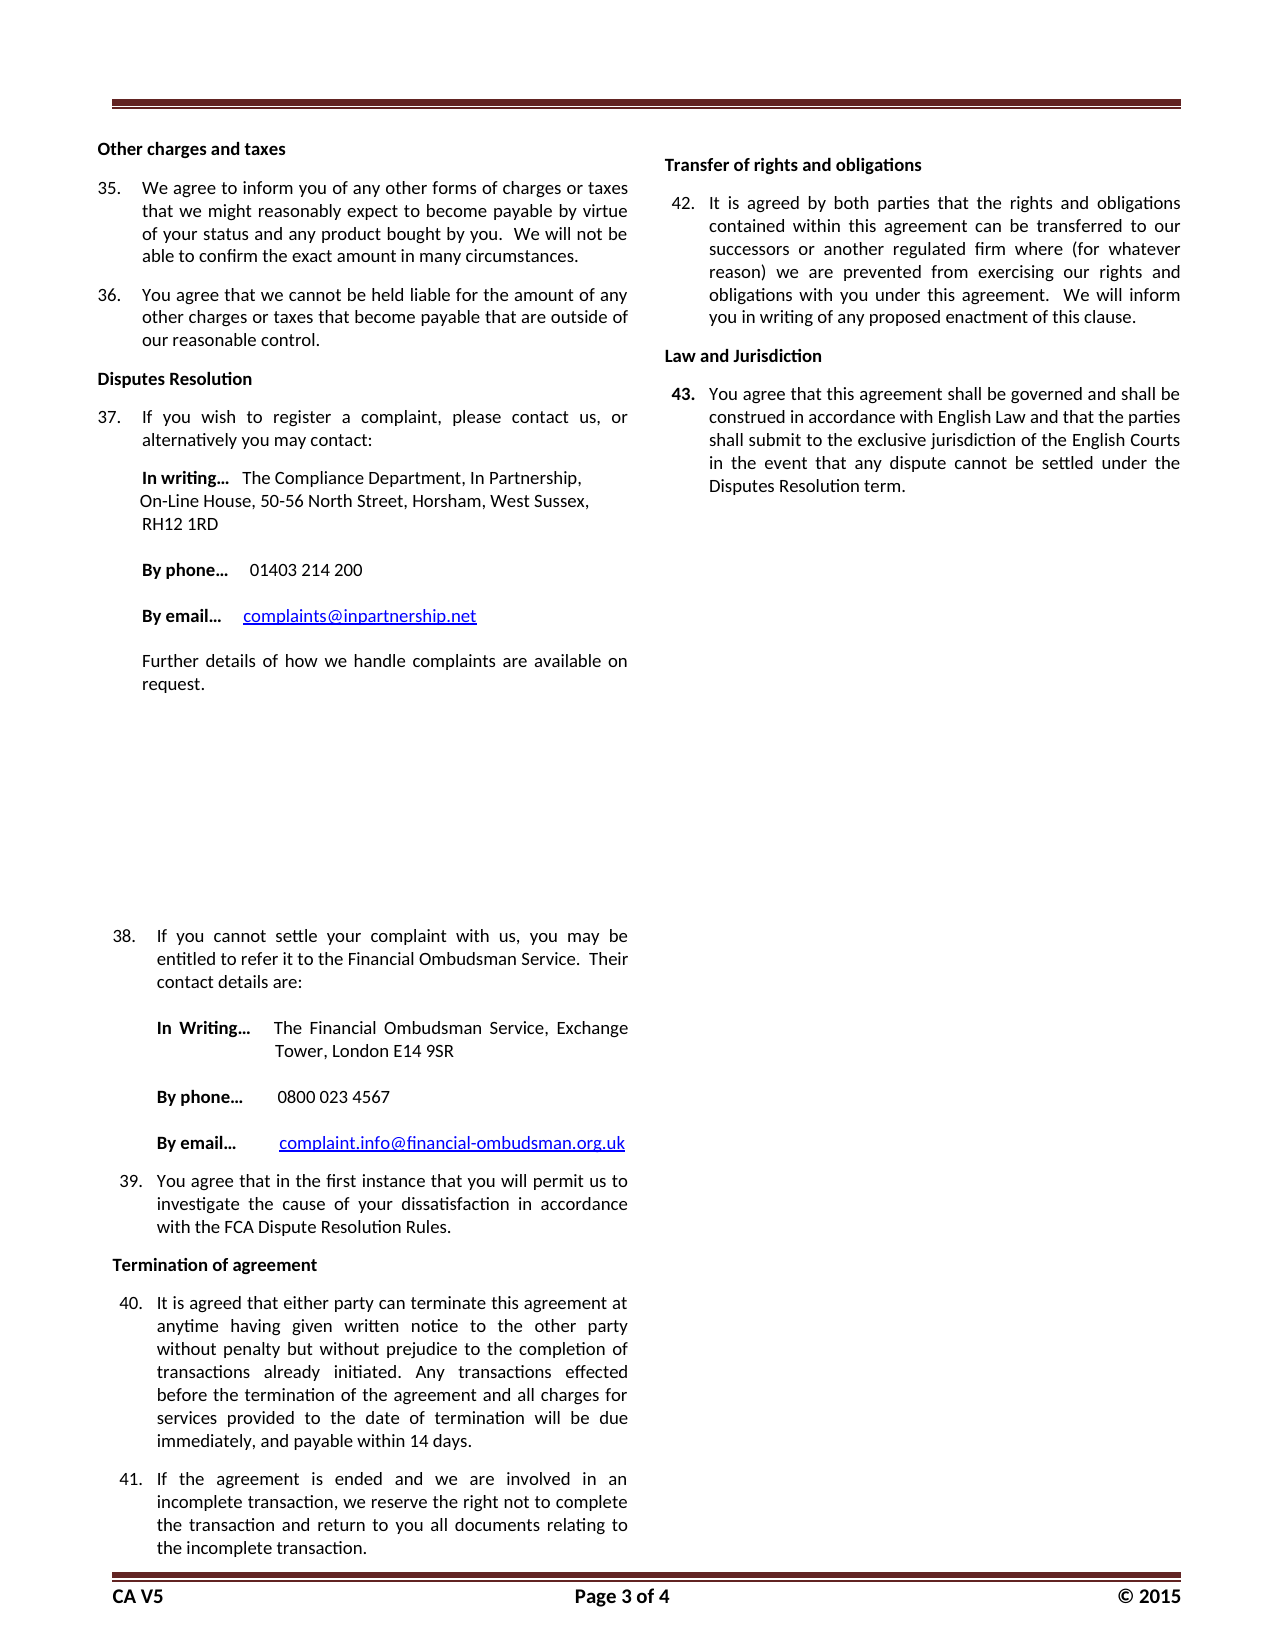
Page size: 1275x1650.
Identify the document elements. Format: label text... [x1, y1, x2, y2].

list In writing… The Compliance Department, In Partnership, [142, 466, 629, 489]
list You agree that in the first instance that you will permit us to investigate the cause of your dissatisfaction in accordance with the FCA Dispute Resolution Rules. [119, 1169, 629, 1238]
list If the agreement is ended and we are involved in an incomplete transaction, we reserve the right not to complete the transaction and return to you all documents relating to the incomplete transaction. [119, 1467, 629, 1559]
text In Writing… The Financial Ombudsman Service, Exchange Tower, London E14 9SR [157, 1016, 629, 1062]
list By phone… 0800 023 4567 [157, 1085, 629, 1108]
list By phone… 01403 214 200 [142, 558, 629, 581]
list It is agreed by both parties that the rights and obligations contained within this agreement can be transferred to our successors or another regulated firm where (for whatever reason) we are prevented from exercising our rights and obligations with you under this agreement. We will inform you in writing of any proposed enactment of this clause. [671, 191, 1181, 329]
list We agree to inform you of any other forms of charges or taxes that we might reasonably expect to become payable by virtue of your status and any product bought by you. We will not be able to confirm the exact amount in many circumstances. [97, 176, 629, 267]
list If you cannot settle your complaint with us, you may be entitled to refer it to the Financial Ombudsman Service. Their contact details are: [112, 924, 629, 993]
text Law and Jurisdiction [664, 344, 1181, 367]
text Termination of agreement [112, 1253, 629, 1276]
list Further details of how we handle complaints are available on request. [97, 649, 629, 695]
list You agree that this agreement shall be governed and shall be construed in accordance with English Law and that the parties shall submit to the exclusive jurisdiction of the English Courts in the event that any dispute cannot be settled under the Disputes Resolution term. [671, 382, 1181, 497]
list By email… complaint.info@financial-ombudsman.org.uk [157, 1131, 629, 1154]
list If you wish to register a complaint, please contact us, or alternatively you may contact: [97, 405, 629, 451]
list You agree that we cannot be held liable for the amount of any other charges or taxes that become payable that are outside of our reasonable control. [97, 283, 629, 352]
text Other charges and taxes [97, 138, 629, 161]
text Transfer of rights and obligations [664, 153, 1181, 176]
list On-Line House, 50-56 North Street, Horsham, West Sussex, RH12 1RD [97, 489, 629, 535]
text Disputes Resolution [97, 367, 629, 390]
list It is agreed that either party can terminate this agreement at anytime having given written notice to the other party without penalty but without prejudice to the completion of transactions already initiated. Any transactions effected before the termination of the agreement and all charges for services provided to the date of termination will be due immediately, and payable within 14 days. [119, 1291, 629, 1452]
list By email… complaints@inpartnership.net [97, 604, 629, 627]
